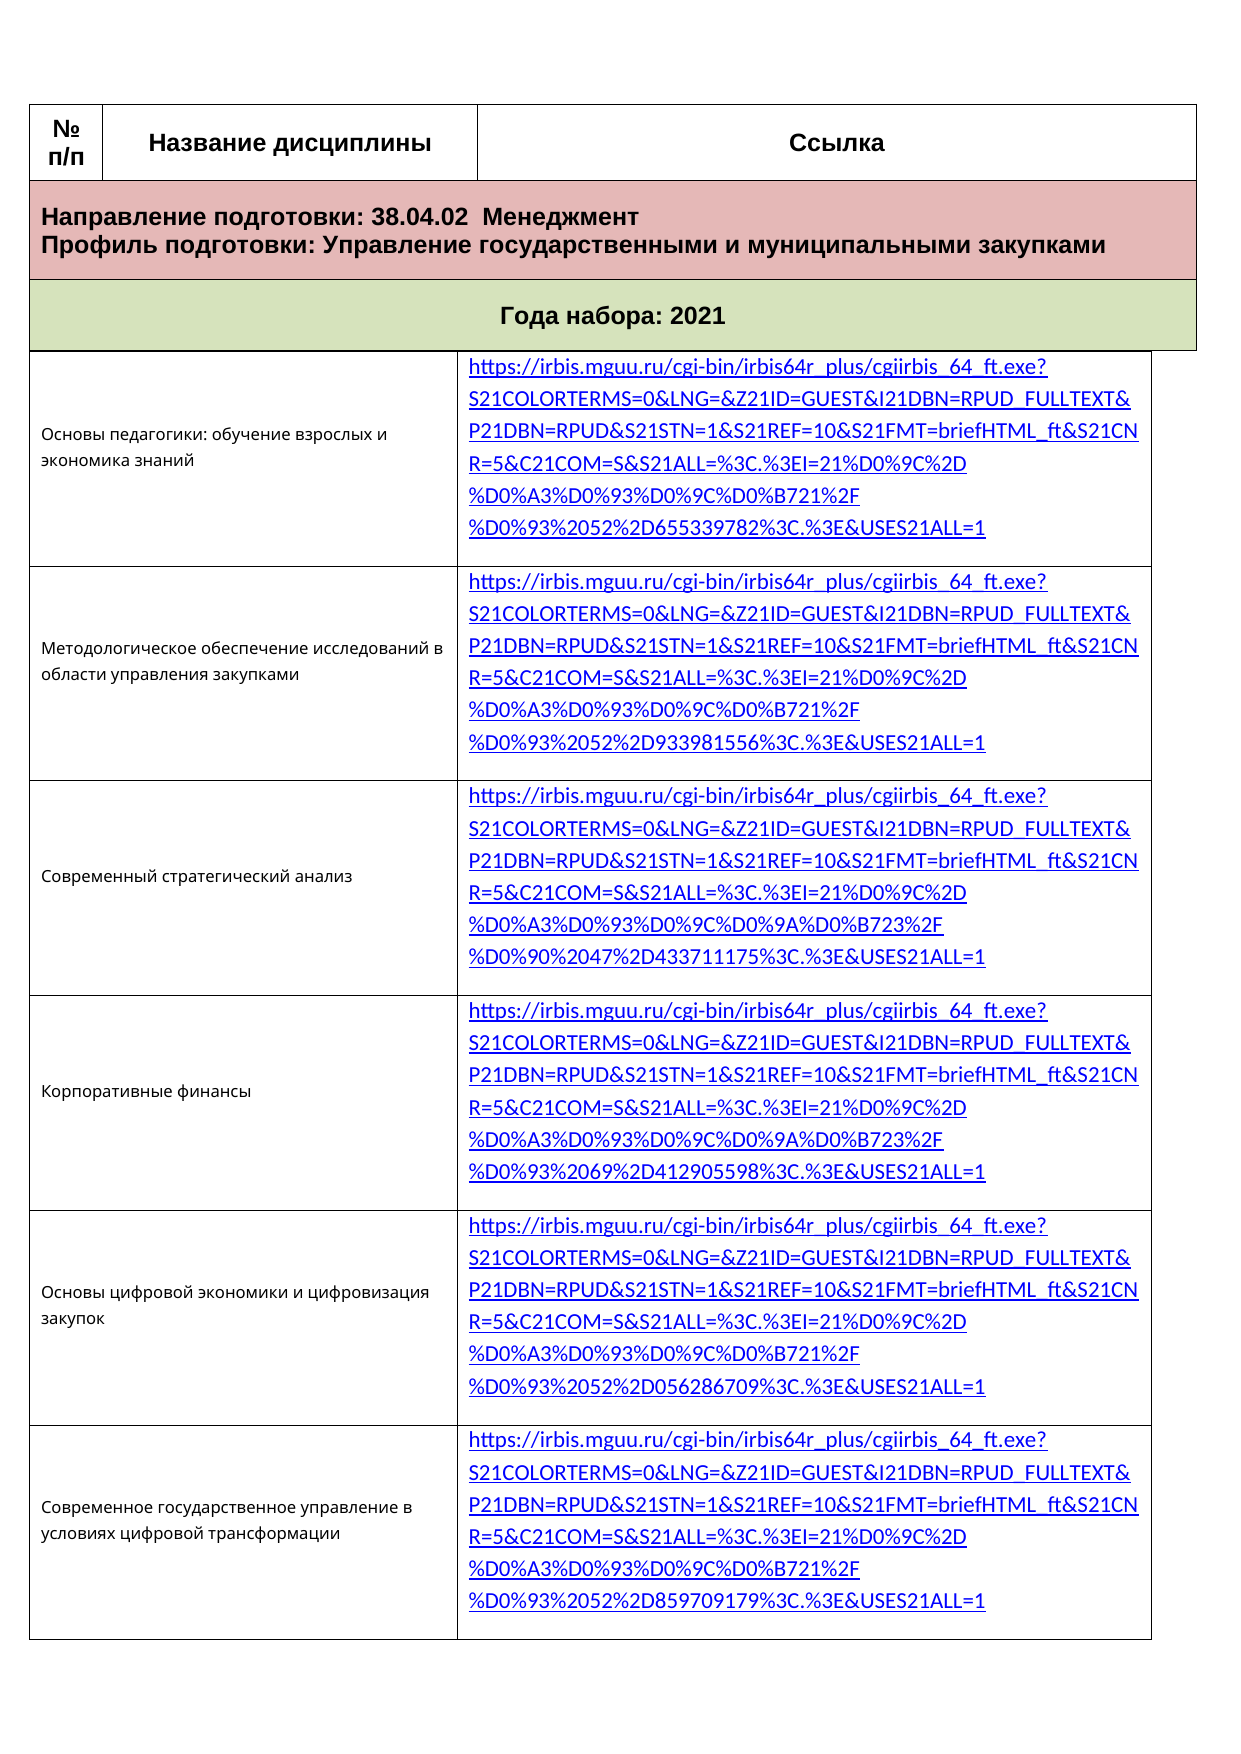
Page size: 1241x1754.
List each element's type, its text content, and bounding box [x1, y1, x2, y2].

table_cell Современный стратегический анализ [30, 781, 457, 995]
table_cell https://irbis.mguu.ru/cgi-bin/irbis64r_plus/cgiirbis_64_ft.exe?S21COLORTERMS=0&LNG=&Z21ID=GUEST&I21DBN=RPUD_FULLTEXT&P21DBN=RPUD&S21STN=1&S21REF=10&S21FMT=briefHTML_ft&S21CNR=5&C21COM=S&S21ALL=%3C.%3EI=21%D0%9C%2D%D0%A3%D0%93%D0%9C%D0%9A%D0%B723%2F%D0%90%2047%2D433711175%3C.%3E&USES21ALL=1 [458, 781, 1151, 995]
table_cell https://irbis.mguu.ru/cgi-bin/irbis64r_plus/cgiirbis_64_ft.exe?S21COLORTERMS=0&LNG=&Z21ID=GUEST&I21DBN=RPUD_FULLTEXT&P21DBN=RPUD&S21STN=1&S21REF=10&S21FMT=briefHTML_ft&S21CNR=5&C21COM=S&S21ALL=%3C.%3EI=21%D0%9C%2D%D0%A3%D0%93%D0%9C%D0%B721%2F%D0%93%2052%2D859709179%3C.%3E&USES21ALL=1 [458, 1426, 1151, 1639]
table_cell Направление подготовки: 38.04.02 Менеджмент Профиль подготовки: Управление государственными и муниципальными закупками [30, 181, 1196, 279]
table_cell Года набора: 2021 [30, 280, 1196, 350]
table_header https://irbis.mguu.ru/cgi-bin/irbis64r_plus/cgiirbis_64_ft.exe?S21COLORTERMS=0&LNG=&Z21ID=GUEST&I21DBN=RPUD_FULLTEXT&P21DBN=RPUD&S21STN=1&S21REF=10&S21FMT=briefHTML_ft&S21CNR=5&C21COM=S&S21ALL=%3C.%3EI=21%D0%9C%2D%D0%A3%D0%93%D0%9C%D0%B721%2F%D0%93%2052%2D655339782%3C.%3E&USES21ALL=1 [458, 352, 1151, 566]
table_cell Основы цифровой экономики и цифровизация закупок [30, 1211, 457, 1424]
table_cell Корпоративные финансы [30, 996, 457, 1210]
table_header Название дисциплины [103, 105, 477, 180]
table_cell https://irbis.mguu.ru/cgi-bin/irbis64r_plus/cgiirbis_64_ft.exe?S21COLORTERMS=0&LNG=&Z21ID=GUEST&I21DBN=RPUD_FULLTEXT&P21DBN=RPUD&S21STN=1&S21REF=10&S21FMT=briefHTML_ft&S21CNR=5&C21COM=S&S21ALL=%3C.%3EI=21%D0%9C%2D%D0%A3%D0%93%D0%9C%D0%B721%2F%D0%93%2052%2D933981556%3C.%3E&USES21ALL=1 [458, 567, 1151, 780]
table_header № п/п [30, 105, 102, 180]
table_cell Современное государственное управление в условиях цифровой трансформации [30, 1426, 457, 1639]
table_header Ссылка [478, 105, 1196, 180]
table_header Основы педагогики: обучение взрослых и экономика знаний [30, 352, 457, 566]
table_cell https://irbis.mguu.ru/cgi-bin/irbis64r_plus/cgiirbis_64_ft.exe?S21COLORTERMS=0&LNG=&Z21ID=GUEST&I21DBN=RPUD_FULLTEXT&P21DBN=RPUD&S21STN=1&S21REF=10&S21FMT=briefHTML_ft&S21CNR=5&C21COM=S&S21ALL=%3C.%3EI=21%D0%9C%2D%D0%A3%D0%93%D0%9C%D0%B721%2F%D0%93%2052%2D056286709%3C.%3E&USES21ALL=1 [458, 1211, 1151, 1424]
table_cell Методологическое обеспечение исследований в области управления закупками [30, 567, 457, 780]
table_cell https://irbis.mguu.ru/cgi-bin/irbis64r_plus/cgiirbis_64_ft.exe?S21COLORTERMS=0&LNG=&Z21ID=GUEST&I21DBN=RPUD_FULLTEXT&P21DBN=RPUD&S21STN=1&S21REF=10&S21FMT=briefHTML_ft&S21CNR=5&C21COM=S&S21ALL=%3C.%3EI=21%D0%9C%2D%D0%A3%D0%93%D0%9C%D0%9A%D0%B723%2F%D0%93%2069%2D412905598%3C.%3E&USES21ALL=1 [458, 996, 1151, 1210]
